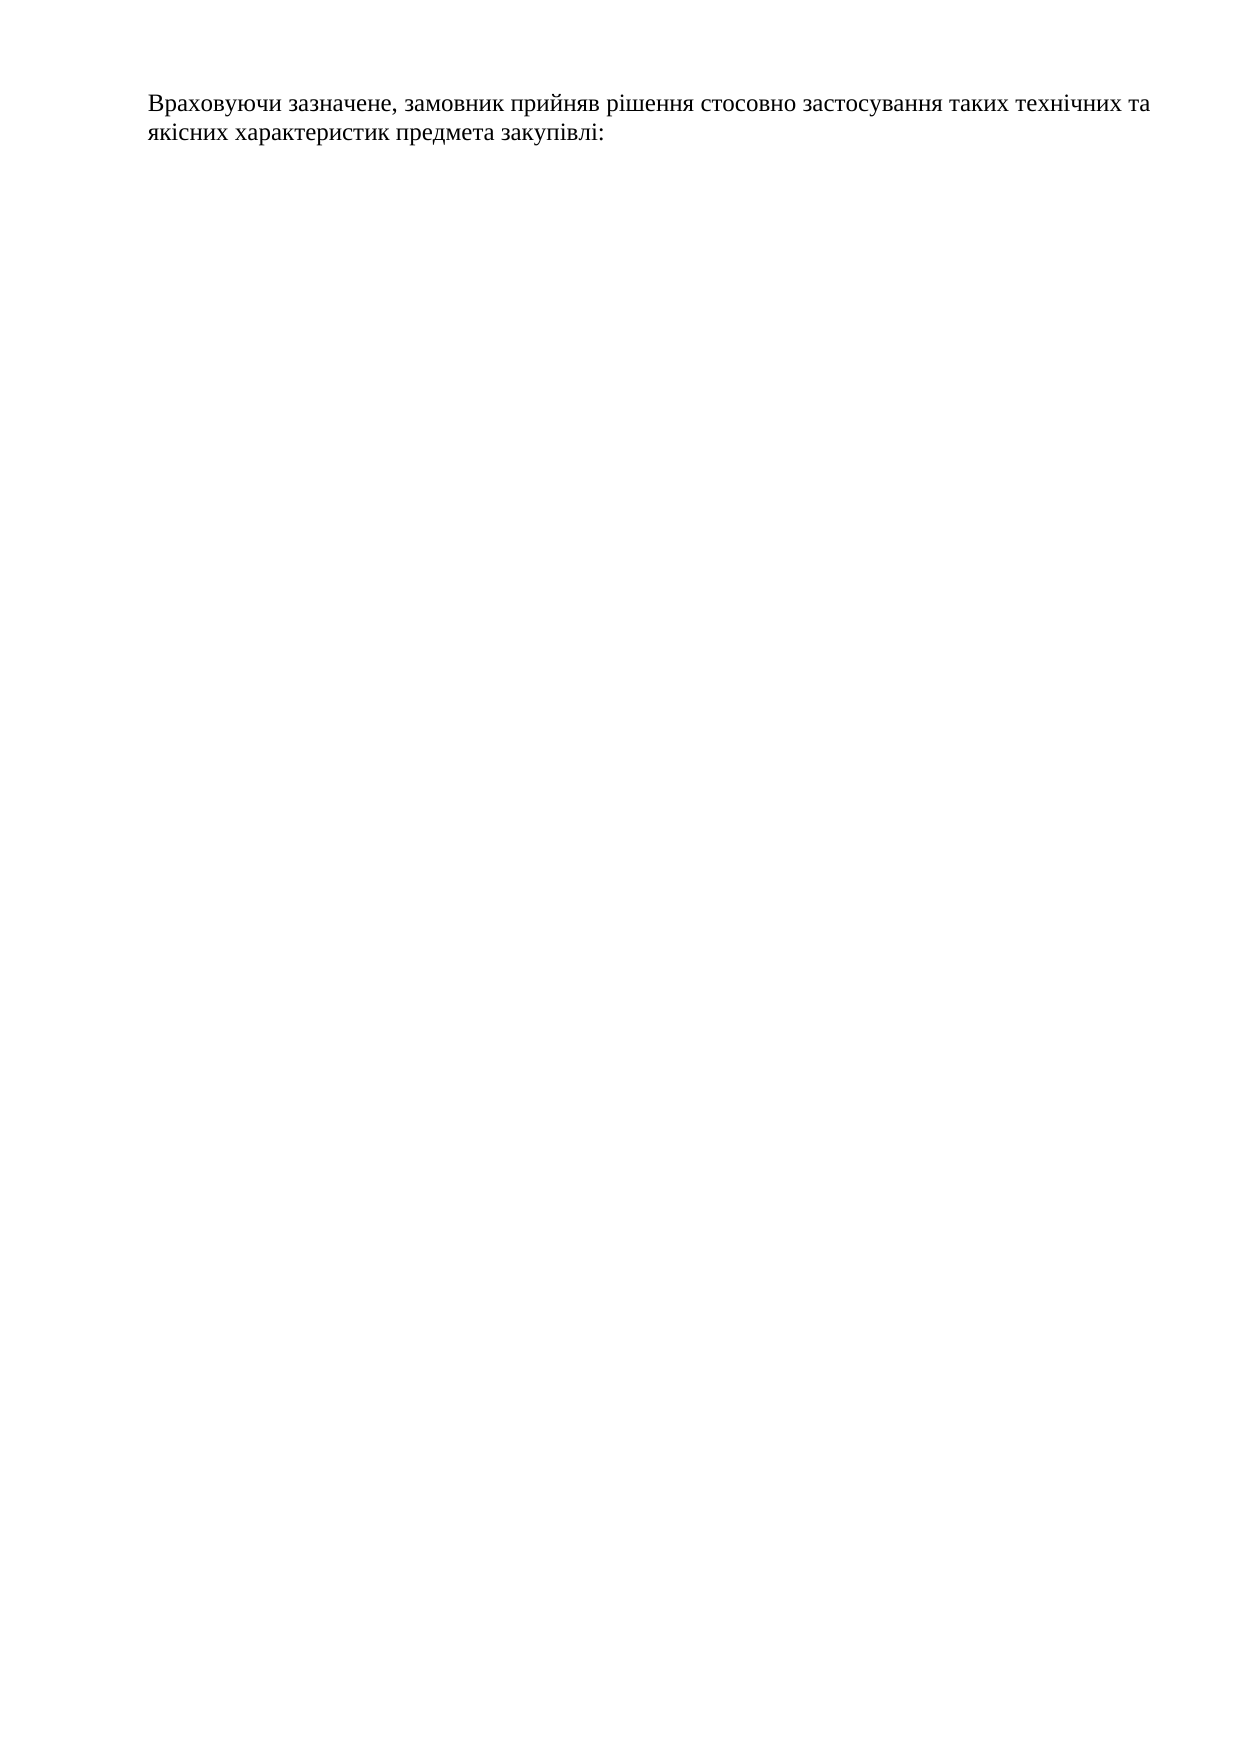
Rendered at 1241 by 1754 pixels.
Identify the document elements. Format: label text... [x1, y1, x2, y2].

text Враховуючи зазначене, замовник прийняв рішення стосовно застосування таких технічних та якісних характеристик предмета закупівлі: [148, 88, 1152, 146]
